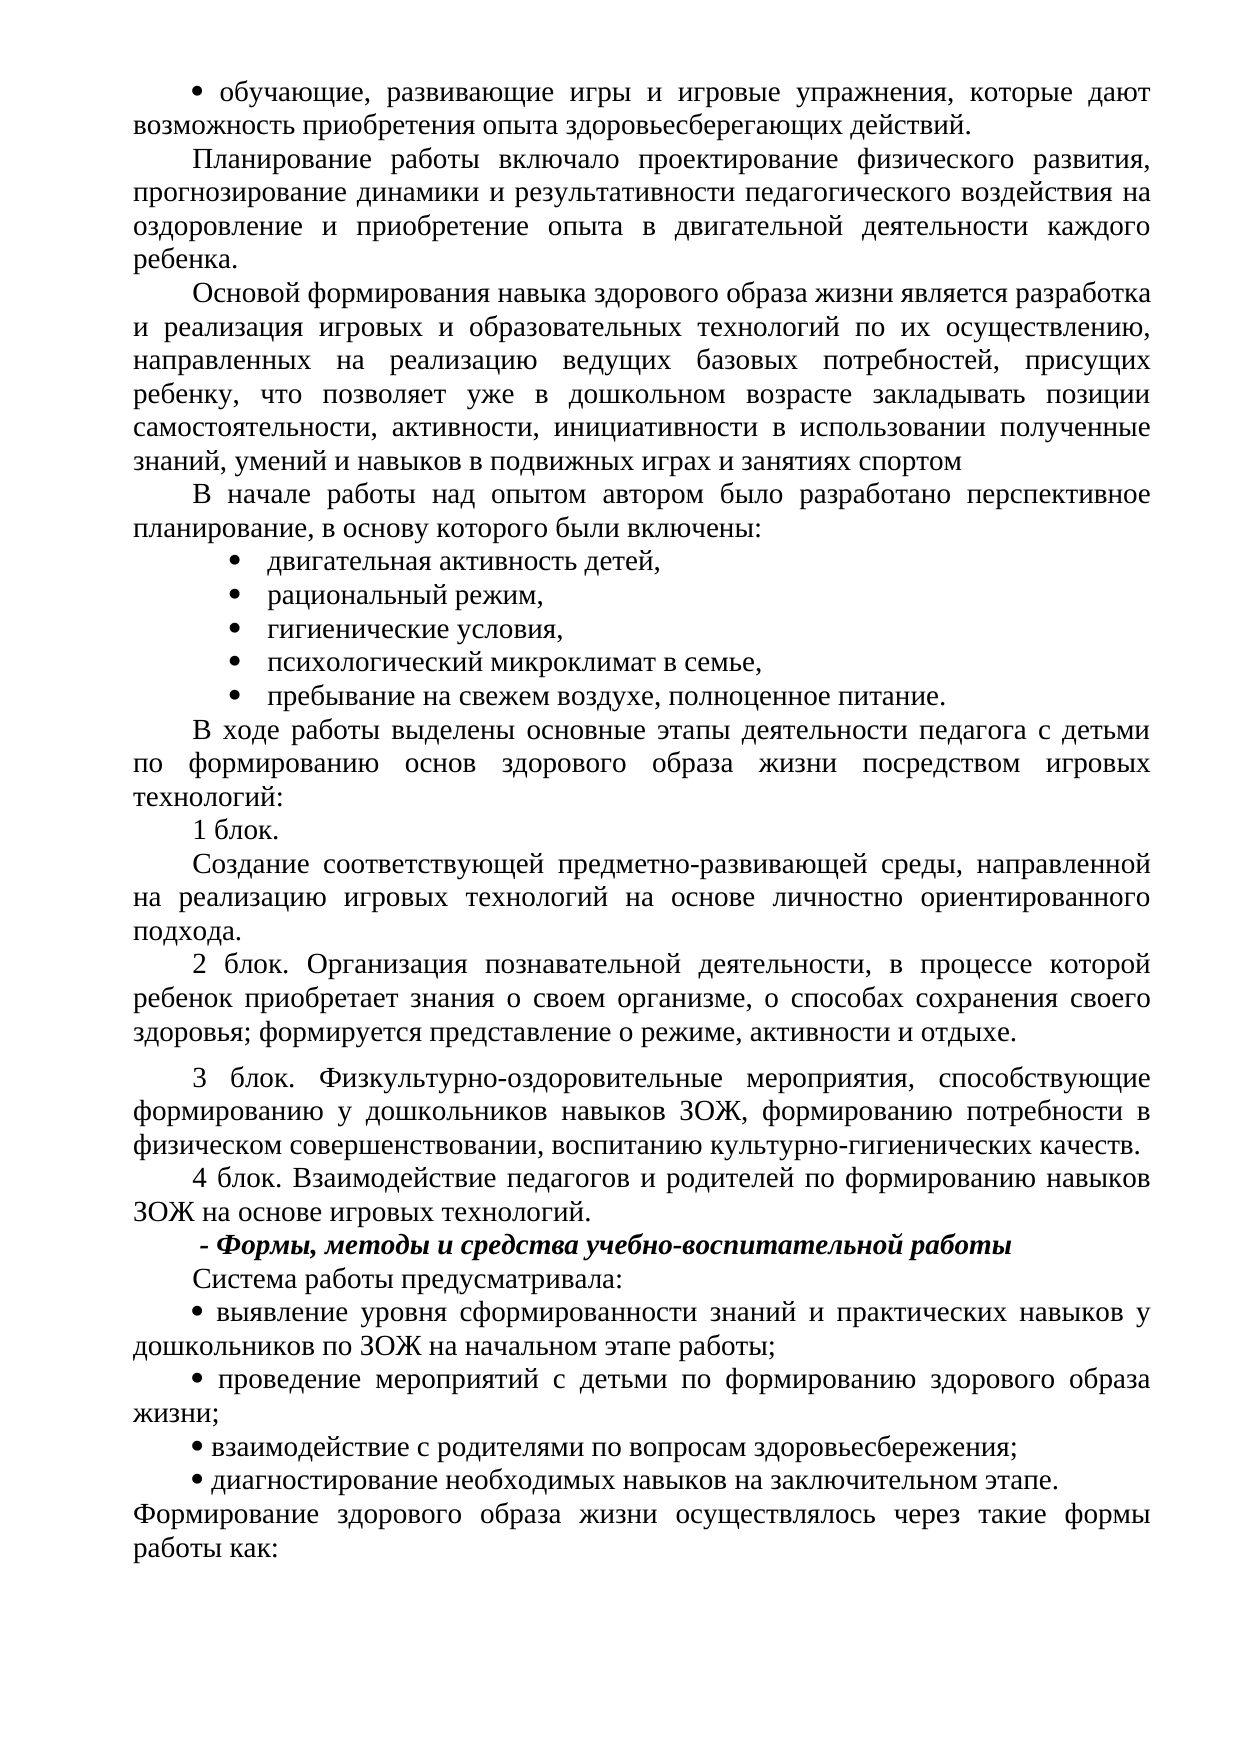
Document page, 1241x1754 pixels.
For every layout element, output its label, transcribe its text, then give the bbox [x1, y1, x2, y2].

text - Формы, методы и средства учебно-воспитательной работы [133, 1227, 1152, 1261]
list пребывание на свежем воздухе, полноценное питание. [229, 678, 1152, 712]
text 3 блок. Физкультурно-оздоровительные мероприятия, способствующие формированию у дошкольников навыков ЗОЖ, формированию потребности в физическом совершенствовании, воспитанию культурно-гигиенических качеств. [133, 1060, 1152, 1160]
text проведение мероприятий с детьми по формированию здорового образа жизни; [133, 1362, 1152, 1429]
text взаимодействие с родителями по вопросам здоровьесбережения; [133, 1429, 1152, 1462]
text Основой формирования навыка здорового образа жизни является разработка и реализация игровых и образовательных технологий по их осуществлению, направленных на реализацию ведущих базовых потребностей, присущих ребенку, что позволяет уже в дошкольном возрасте закладывать позиции самостоятельности, активности, инициативности в использовании полученные знаний, умений и навыков в подвижных играх и занятиях спортом [133, 275, 1152, 476]
text 1 блок. [133, 812, 1152, 846]
text Создание соответствующей предметно-развивающей среды, направленной на реализацию игровых технологий на основе личностно ориентированного подхода. [133, 846, 1152, 947]
list двигательная активность детей, [229, 543, 1152, 577]
text Формирование здорового образа жизни осуществлялось через такие формы работы как: [133, 1496, 1152, 1563]
text диагностирование необходимых навыков на заключительном этапе. [133, 1462, 1152, 1496]
text Планирование работы включало проектирование физического развития, прогнозирование динамики и результативности педагогического воздействия на оздоровление и приобретение опыта в двигательной деятельности каждого ребенка. [133, 141, 1152, 275]
text Система работы предусматривала: [133, 1261, 1152, 1294]
list гигиенические условия, [229, 611, 1152, 644]
text В ходе работы выделены основные этапы деятельности педагога с детьми по формированию основ здорового образа жизни посредством игровых технологий: [133, 712, 1152, 812]
text 2 блок. Организация познавательной деятельности, в процессе которой ребенок приобретает знания о своем организме, о способах сохранения своего здоровья; формируется представление о режиме, активности и отдыхе. [133, 947, 1152, 1047]
list психологический микроклимат в семье, [229, 644, 1152, 678]
text В начале работы над опытом автором было разработано перспективное планирование, в основу которого были включены: [133, 476, 1152, 543]
text обучающие, развивающие игры и игровые упражнения, которые дают возможность приобретения опыта здоровьесберегающих действий. [133, 74, 1152, 141]
text выявление уровня сформированности знаний и практических навыков у дошкольников по ЗОЖ на начальном этапе работы; [133, 1294, 1152, 1362]
text 4 блок. Взаимодействие педагогов и родителей по формированию навыков ЗОЖ на основе игровых технологий. [133, 1160, 1152, 1227]
list рациональный режим, [229, 577, 1152, 611]
